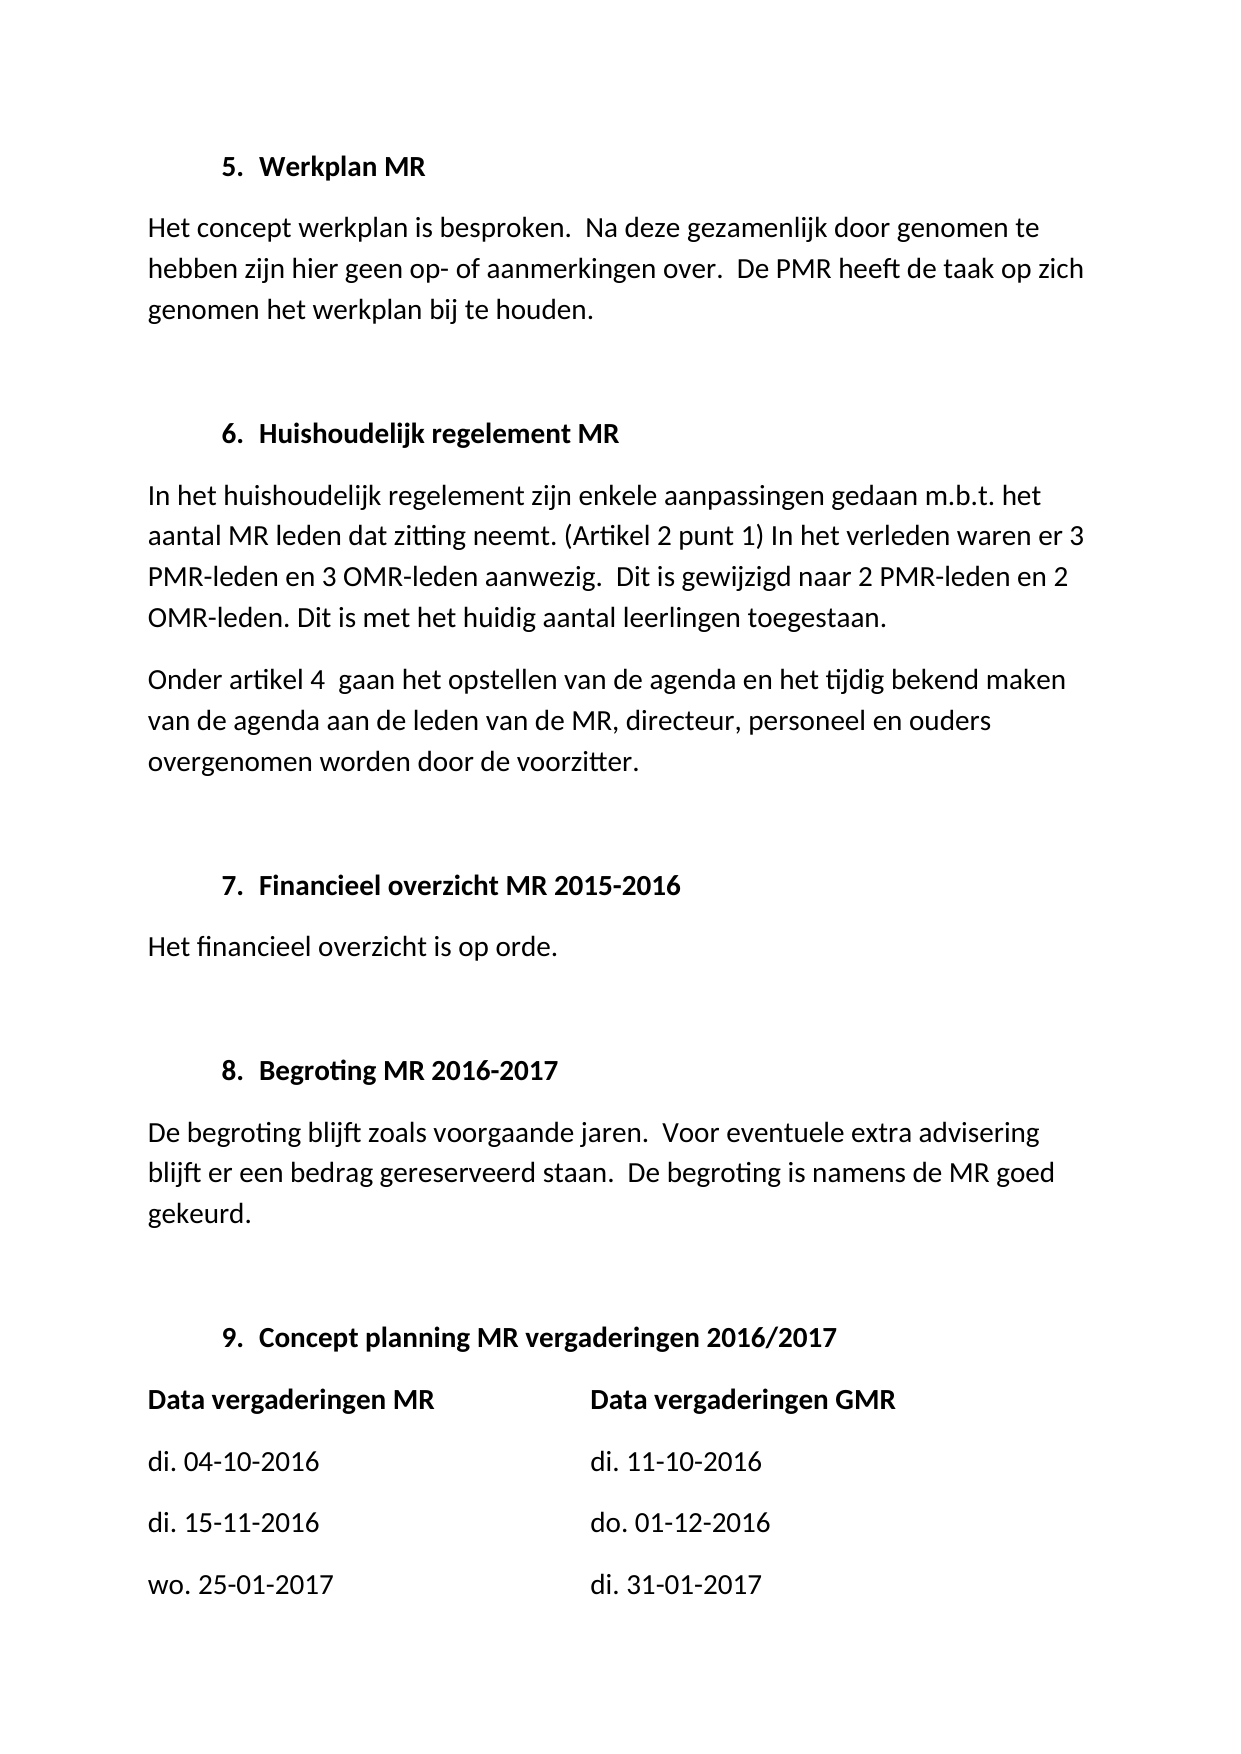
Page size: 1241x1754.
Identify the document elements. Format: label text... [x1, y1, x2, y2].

list Begroting MR 2016-2017 [221, 1052, 1093, 1087]
text Het concept werkplan is besproken. Na deze gezamenlijk door genomen te hebben zijn hier geen op- of aanmerkingen over. De PMR heeft de taak op zich genomen het werkplan bij te houden. [148, 209, 1093, 327]
list Werkplan MR [221, 148, 1093, 183]
list Concept planning MR vergaderingen 2016/2017 [221, 1319, 1093, 1355]
text Onder artikel 4 gaan het opstellen van de agenda en het tijdig bekend maken van de agenda aan de leden van de MR, directeur, personeel en ouders overgenomen worden door de voorzitter. [148, 661, 1093, 779]
text Data vergaderingen MR Data vergaderingen GMR [148, 1381, 1093, 1416]
text di. 04-10-2016 di. 11-10-2016 [148, 1443, 1093, 1478]
text De begroting blijft zoals voorgaande jaren. Voor eventuele extra advisering blijft er een bedrag gereserveerd staan. De begroting is namens de MR goed gekeurd. [148, 1114, 1093, 1231]
text In het huishoudelijk regelement zijn enkele aanpassingen gedaan m.b.t. het aantal MR leden dat zitting neemt. (Artikel 2 punt 1) In het verleden waren er 3 PMR-leden en 3 OMR-leden aanwezig. Dit is gewijzigd naar 2 PMR-leden en 2 OMR-leden. Dit is met het huidig aantal leerlingen toegestaan. [148, 477, 1093, 635]
text Het financieel overzicht is op orde. [148, 928, 1093, 964]
list Financieel overzicht MR 2015-2016 [221, 867, 1093, 902]
text di. 15-11-2016 do. 01-12-2016 [148, 1504, 1093, 1540]
list Huishoudelijk regelement MR [221, 415, 1093, 450]
text wo. 25-01-2017 di. 31-01-2017 [148, 1566, 1093, 1602]
